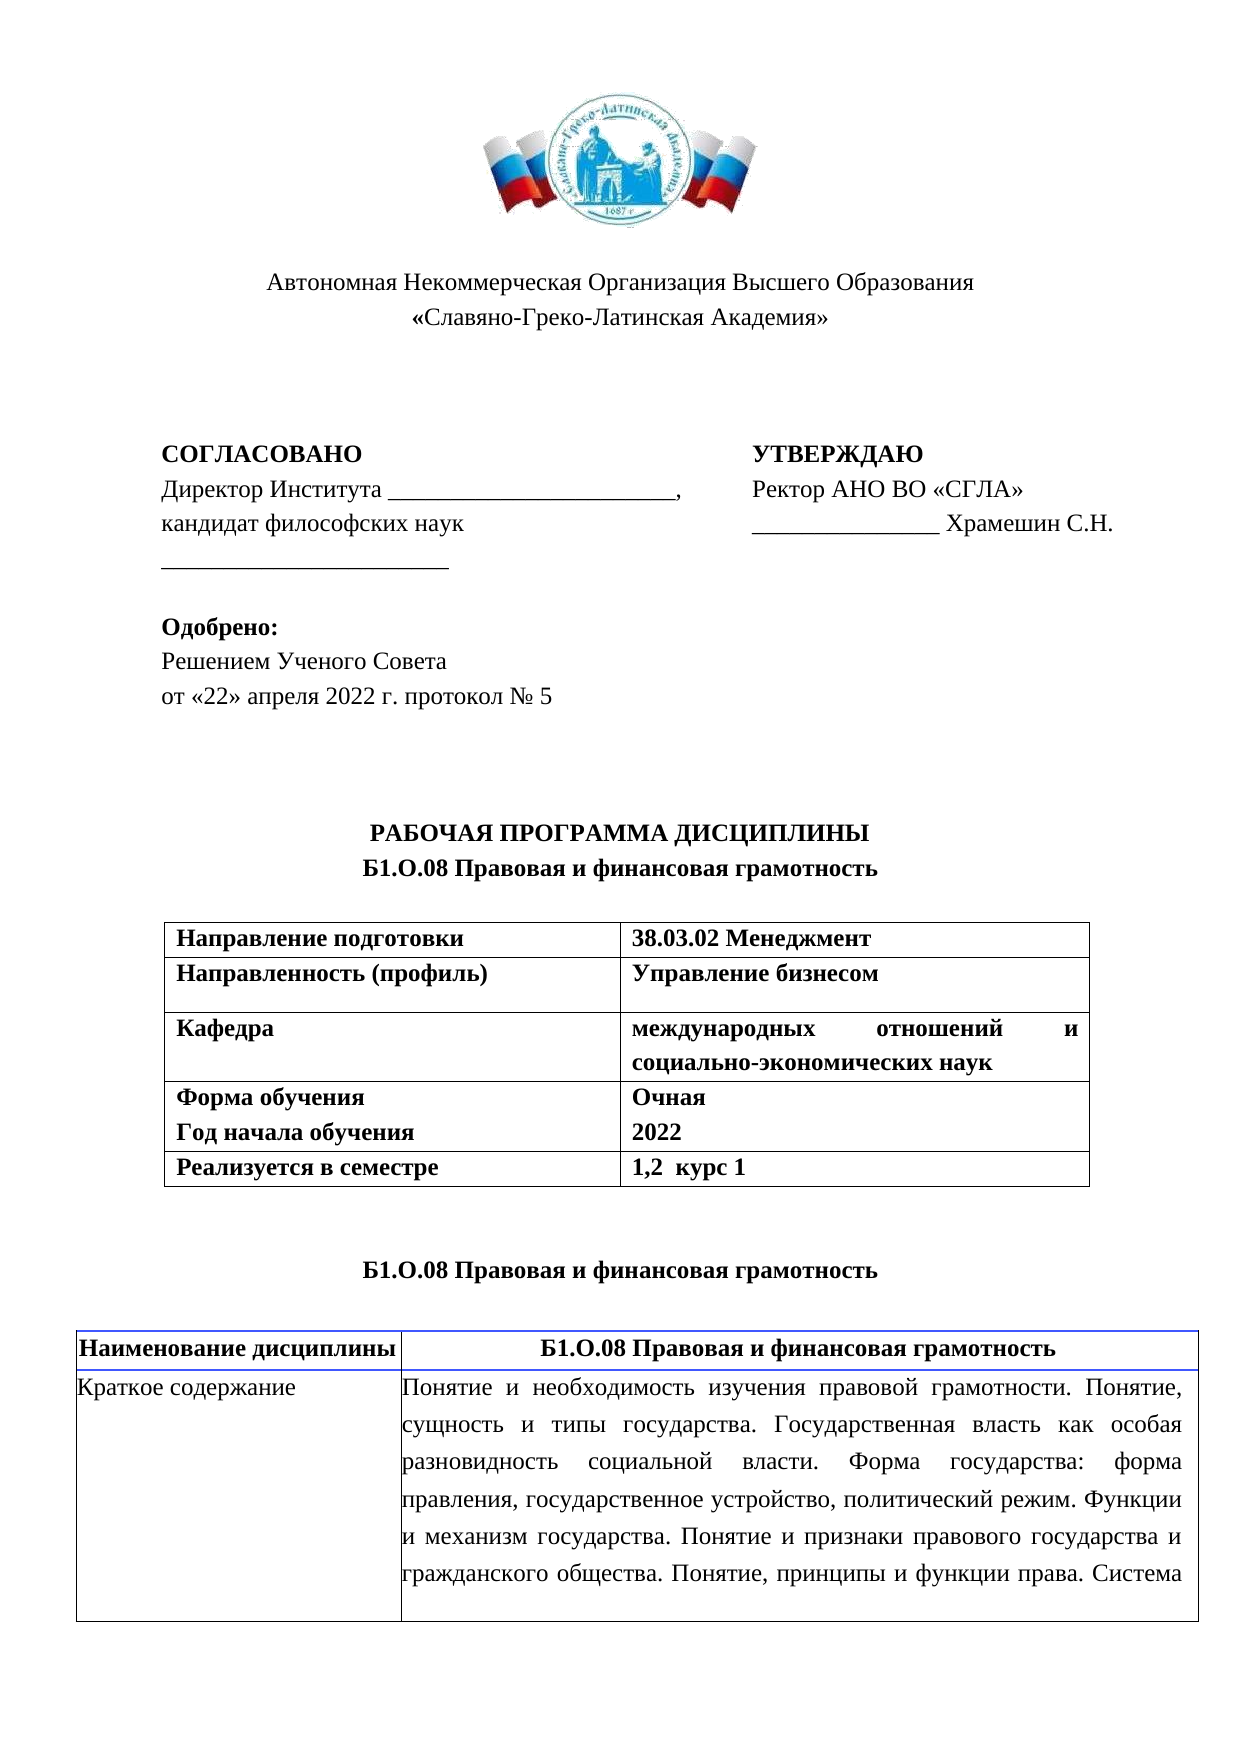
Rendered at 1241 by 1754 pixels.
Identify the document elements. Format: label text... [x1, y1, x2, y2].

table_header Направление подготовки [165, 923, 620, 957]
table_cell Реализуется в семестре [165, 1152, 620, 1186]
table_header УТВЕРЖДАЮ Ректор АНО ВО «СГЛА» _______________ Храмешин С.Н. [741, 440, 1139, 715]
text Б1.О.08 Правовая и финансовая грамотность [150, 1256, 1090, 1284]
table_cell международных отношений и социально-экономических наук [621, 1013, 1089, 1081]
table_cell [402, 1371, 1198, 1621]
picture [482, 92, 758, 228]
table_cell 1,2 курс 1 [621, 1152, 1089, 1186]
table_cell Кафедра [165, 1013, 620, 1081]
table_header Б1.О.08 Правовая и финансовая грамотность [402, 1332, 1198, 1369]
text Б1.О.08 Правовая и финансовая грамотность [150, 853, 1090, 882]
text Автономная Некоммерческая Организация Высшего Образования [150, 267, 1090, 296]
table_cell Форма обучения Год начала обучения [165, 1082, 620, 1151]
table_header Наименование дисциплины [77, 1332, 401, 1369]
table_cell Очная 2022 [621, 1082, 1089, 1151]
table_header СОГЛАСОВАНО Директор Института _______________________, кандидат философских наук _______________________ Одобрено: Решением Ученого Совета от «22» апреля 2022 г. протокол № 5 [150, 440, 741, 715]
table_cell Краткое содержание [77, 1371, 401, 1621]
table_header 38.03.02 Менеджмент [621, 923, 1089, 957]
table_cell Направленность (профиль) [165, 958, 620, 1012]
text РАБОЧАЯ ПРОГРАММА ДИСЦИПЛИНЫ [149, 818, 1090, 847]
text «Славяно-Греко-Латинская Академия» [150, 302, 1090, 330]
table_cell Управление бизнесом [621, 958, 1089, 1012]
